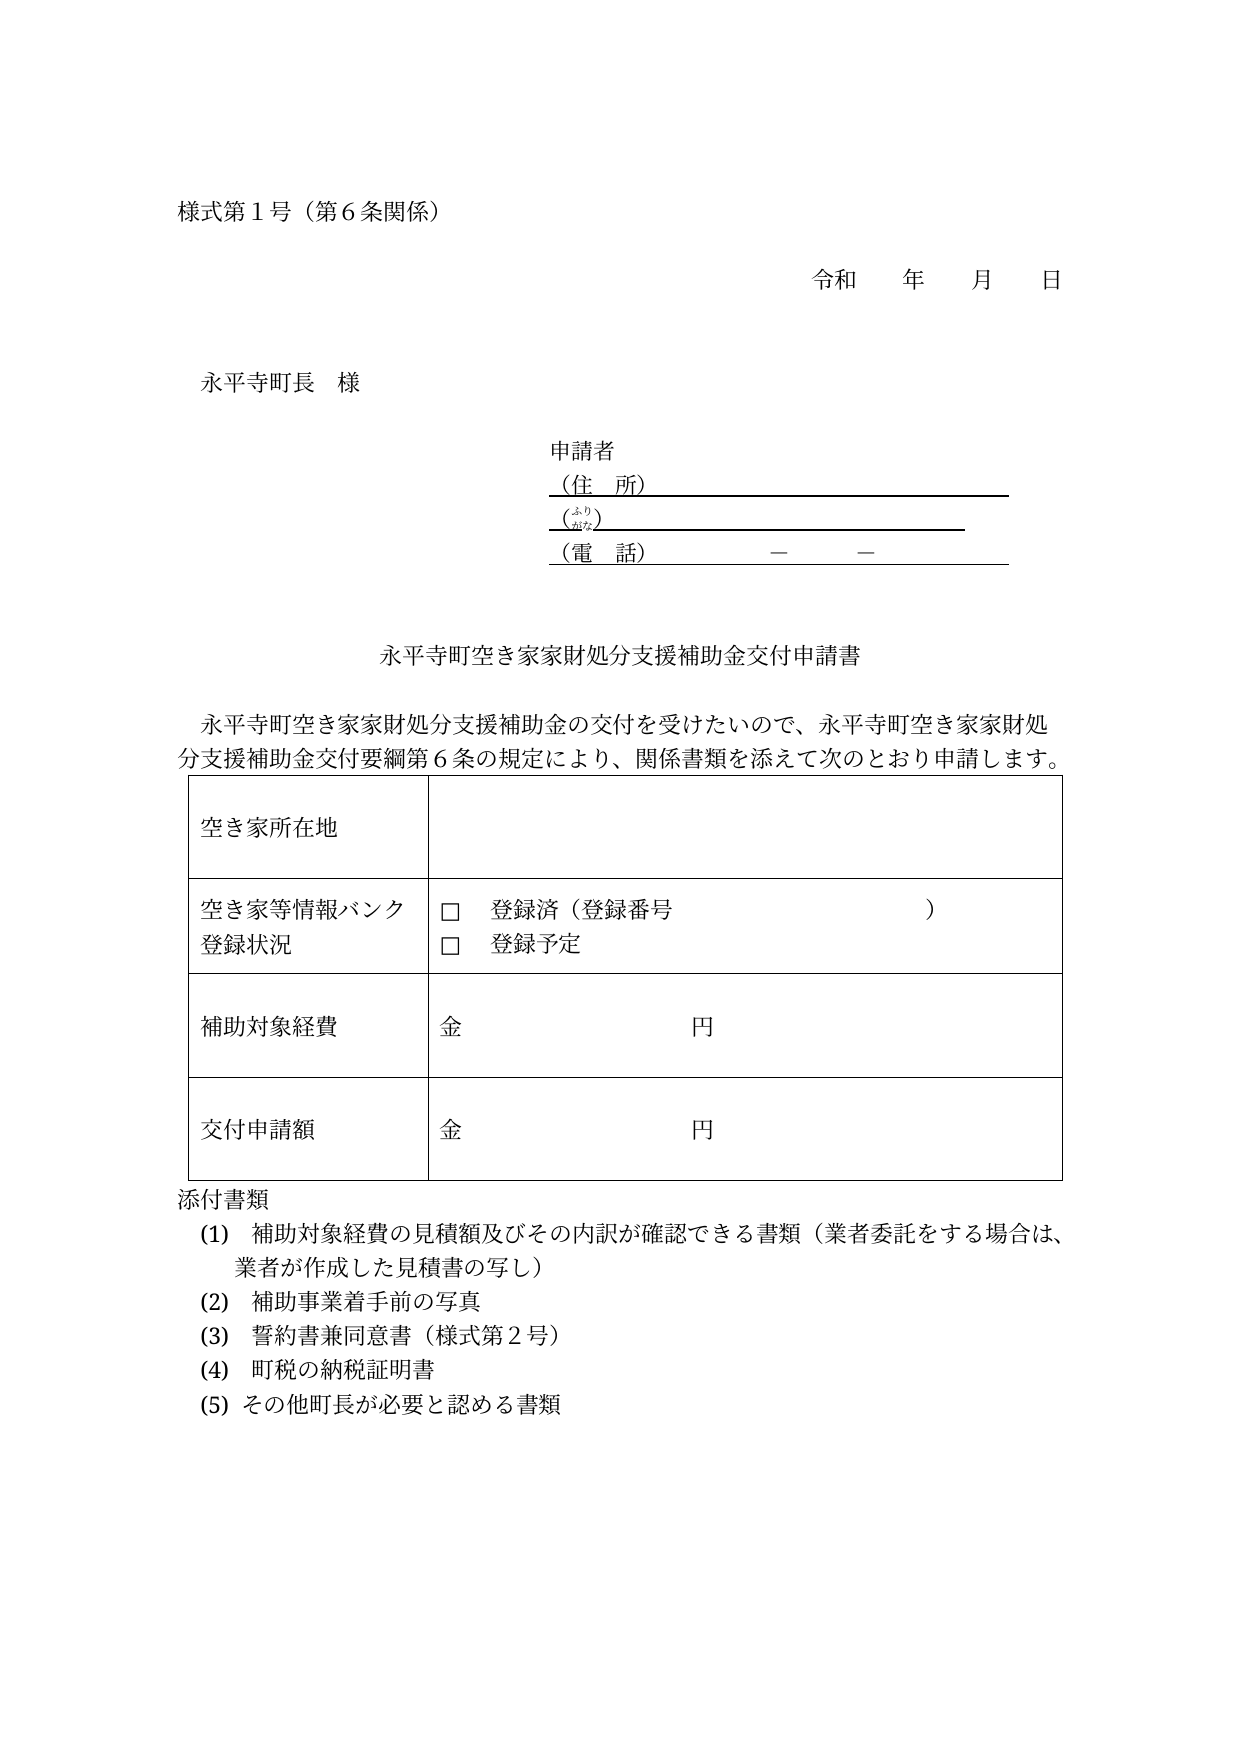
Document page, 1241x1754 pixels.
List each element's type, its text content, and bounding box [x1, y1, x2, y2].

text 永平寺町空き家家財処分支援補助金の交付を受けたいので、永平寺町空き家家財処分支援補助金交付要綱第６条の規定により、関係書類を添えて次のとおり申請します。 [177, 706, 1063, 774]
table_cell 金 円 [429, 1078, 1062, 1180]
text 永平寺町長 様 [177, 364, 1063, 399]
table_header 空き家所在地 [189, 776, 428, 878]
text 申請者 [177, 433, 1063, 467]
text 様式第１号（第６条関係） [177, 194, 1063, 228]
text 令和 年 月 日 [177, 262, 1063, 296]
text （電 話） － － [177, 535, 1063, 569]
text （） [177, 501, 1063, 535]
text (4) 町税の納税証明書 [177, 1352, 1063, 1386]
text 永平寺町空き家家財処分支援補助金交付申請書 [177, 638, 1063, 672]
table_cell 金 円 [429, 974, 1062, 1077]
text (5) その他町長が必要と認める書類 [177, 1386, 1063, 1420]
text (1) 補助対象経費の見積額及びその内訳が確認できる書類（業者委託をする場合は、業者が作成した見積書の写し） [177, 1215, 1063, 1284]
text （住 所） [177, 467, 1063, 501]
table_header [429, 776, 1062, 878]
text (3) 誓約書兼同意書（様式第２号） [177, 1318, 1063, 1352]
text (2) 補助事業着手前の写真 [177, 1284, 1063, 1318]
table_cell □ 登録済（登録番号 ） □ 登録予定 [429, 879, 1062, 973]
table_cell 交付申請額 [189, 1078, 428, 1180]
table_cell 補助対象経費 [189, 974, 428, 1077]
text 添付書類 [177, 1181, 1063, 1215]
table_cell 空き家等情報バンク登録状況 [189, 879, 428, 973]
